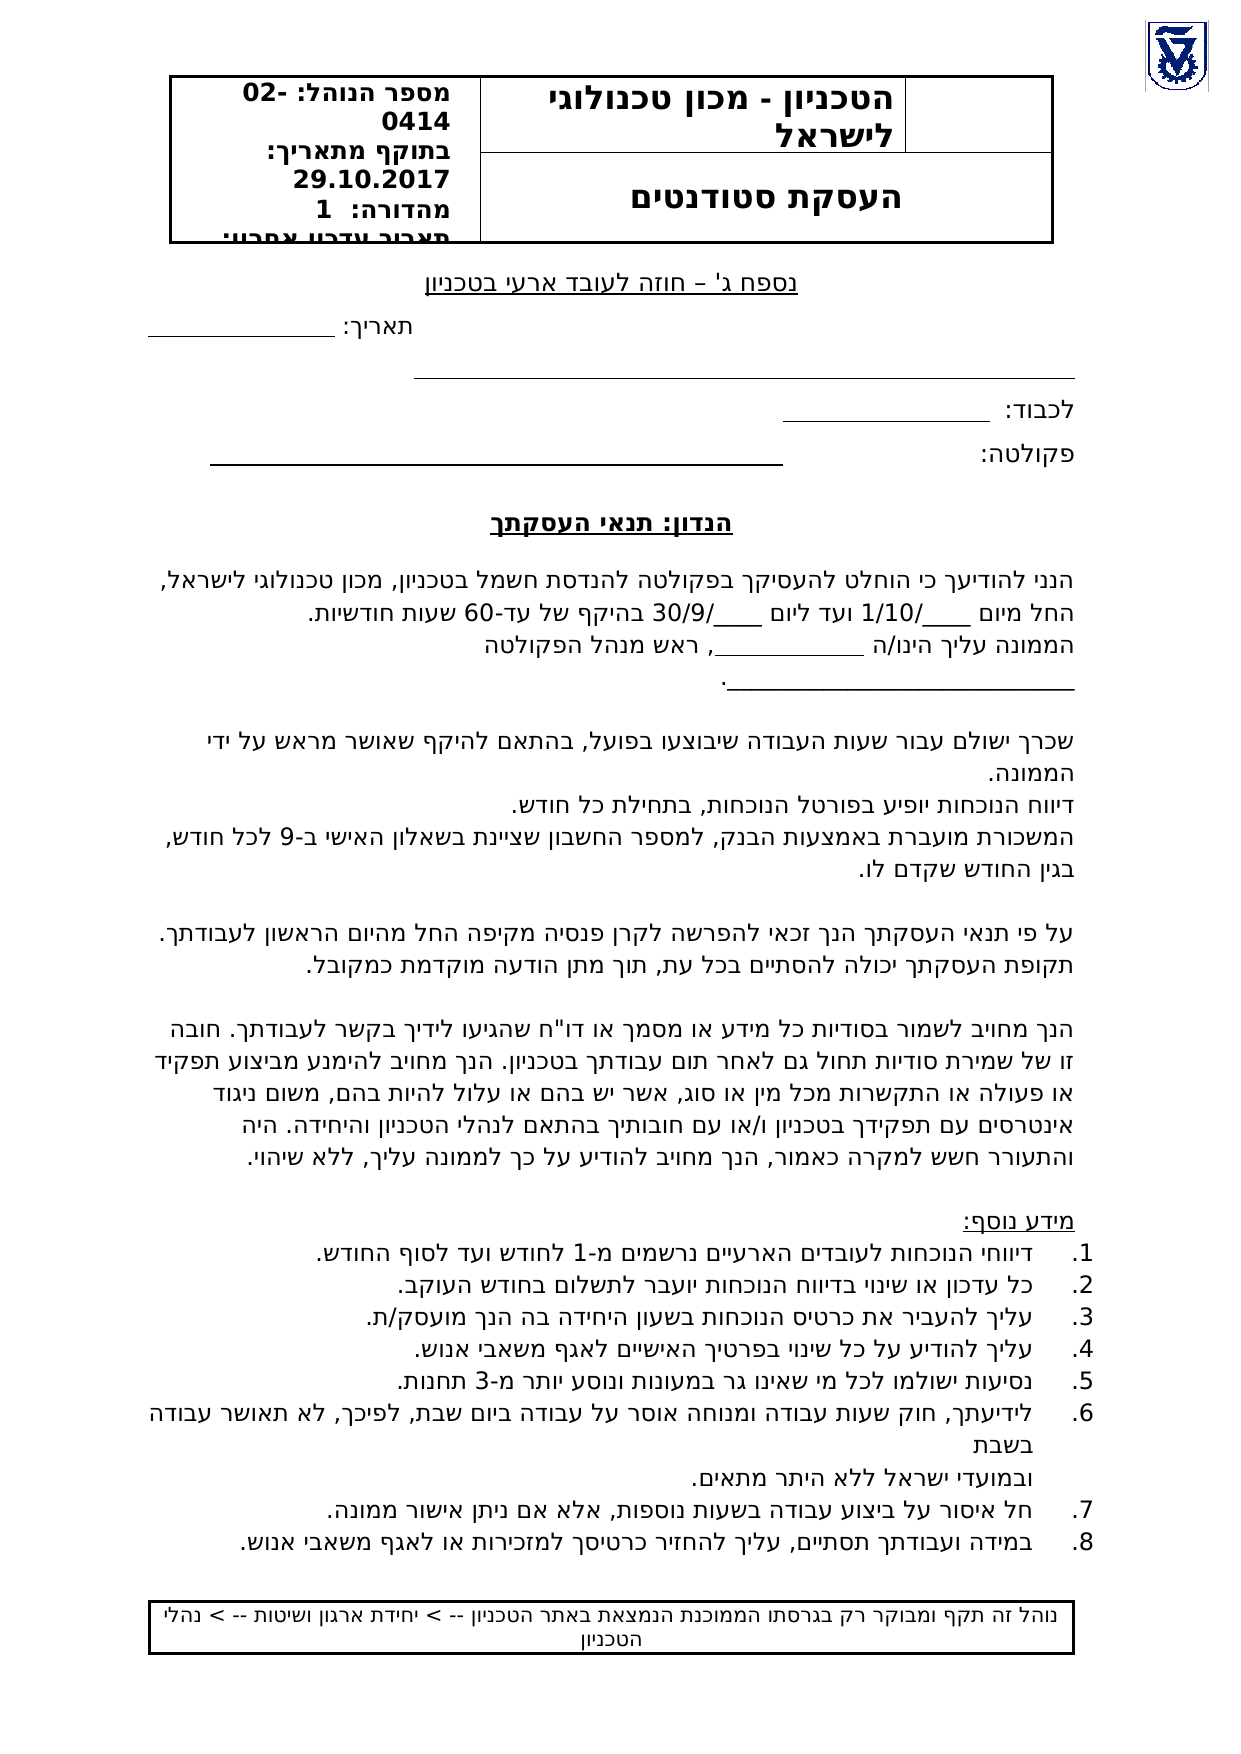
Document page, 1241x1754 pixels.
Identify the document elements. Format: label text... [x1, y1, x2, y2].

list עליך להעביר את כרטיס הנוכחות בשעון היחידה בה הנך מועסק/ת. [148, 1303, 1071, 1331]
list חל איסור על ביצוע עבודה בשעות נוספות, אלא אם ניתן אישור ממונה. [148, 1496, 1071, 1524]
text מידע נוסף: [148, 1207, 1075, 1235]
picture [1145, 19, 1209, 93]
text לכבוד: [148, 396, 1075, 425]
text על פי תנאי העסקתך הנך זכאי להפרשה לקרן פנסיה מקיפה החל מהיום הראשון לעבודתך. תקופת העסקתך יכולה להסתיים בכל עת, תוך מתן הודעה מוקדמת כמקובל. [148, 919, 1075, 979]
list כל עדכון או שינוי בדיווח הנוכחות יועבר לתשלום בחודש העוקב. [148, 1271, 1071, 1299]
text הנדון: תנאי העסקתך [148, 508, 1075, 537]
list דיווחי הנוכחות לעובדים הארעיים נרשמים מ-1 לחודש ועד לסוף החודש. [148, 1239, 1071, 1267]
text תאריך: [148, 312, 1075, 382]
text נספח ג' – חוזה לעובד ארעי בטכניון [148, 268, 1075, 297]
text פקולטה: [148, 439, 1075, 468]
text שכרך ישולם עבור שעות העבודה שיבוצעו בפועל, בהתאם להיקף שאושר מראש על ידי הממונה. דיווח הנוכחות יופיע בפורטל הנוכחות, בתחילת כל חודש. המשכורת מועברת באמצעות הבנק, למספר החשבון שציינת בשאלון האישי ב-9 לכל חודש, בגין החודש שקדם לו. [148, 695, 1075, 883]
list נסיעות ישולמו לכל מי שאינו גר במעונות ונוסע יותר מ-3 תחנות. [148, 1367, 1071, 1395]
list במידה ועבודתך תסתיים, עליך להחזיר כרטיסך למזכירות או לאגף משאבי אנוש. [148, 1528, 1071, 1556]
text הנני להודיעך כי הוחלט להעסיקך בפקולטה להנדסת חשמל בטכניון, מכון טכנולוגי לישראל, החל מיום ____/1/10 ועד ליום ____/30/9 בהיקף של עד-60 שעות חודשיות. הממונה עליך הינו/ה , ראש מנהל הפקולטה _____________________________. [148, 567, 1075, 691]
text הנך מחויב לשמור בסודיות כל מידע או מסמך או דו"ח שהגיעו לידיך בקשר לעבודתך. חובה זו של שמירת סודיות תחול גם לאחר תום עבודתך בטכניון. הנך מחויב להימנע מביצוע תפקיד או פעולה או התקשרות מכל מין או סוג, אשר יש בהם או עלול להיות בהם, משום ניגוד אינטרסים עם תפקידך בטכניון ו/או עם חובותיך בהתאם לנהלי הטכניון והיחידה. היה והתעורר חשש למקרה כאמור, הנך מחויב להודיע על כך לממונה עליך, ללא שיהוי. [148, 1015, 1075, 1171]
list עליך להודיע על כל שינוי בפרטיך האישיים לאגף משאבי אנוש. [148, 1335, 1071, 1363]
list לידיעתך, חוק שעות עבודה ומנוחה אוסר על עבודה ביום שבת, לפיכך, לא תאושר עבודה בשבת ובמועדי ישראל ללא היתר מתאים. [148, 1399, 1071, 1492]
